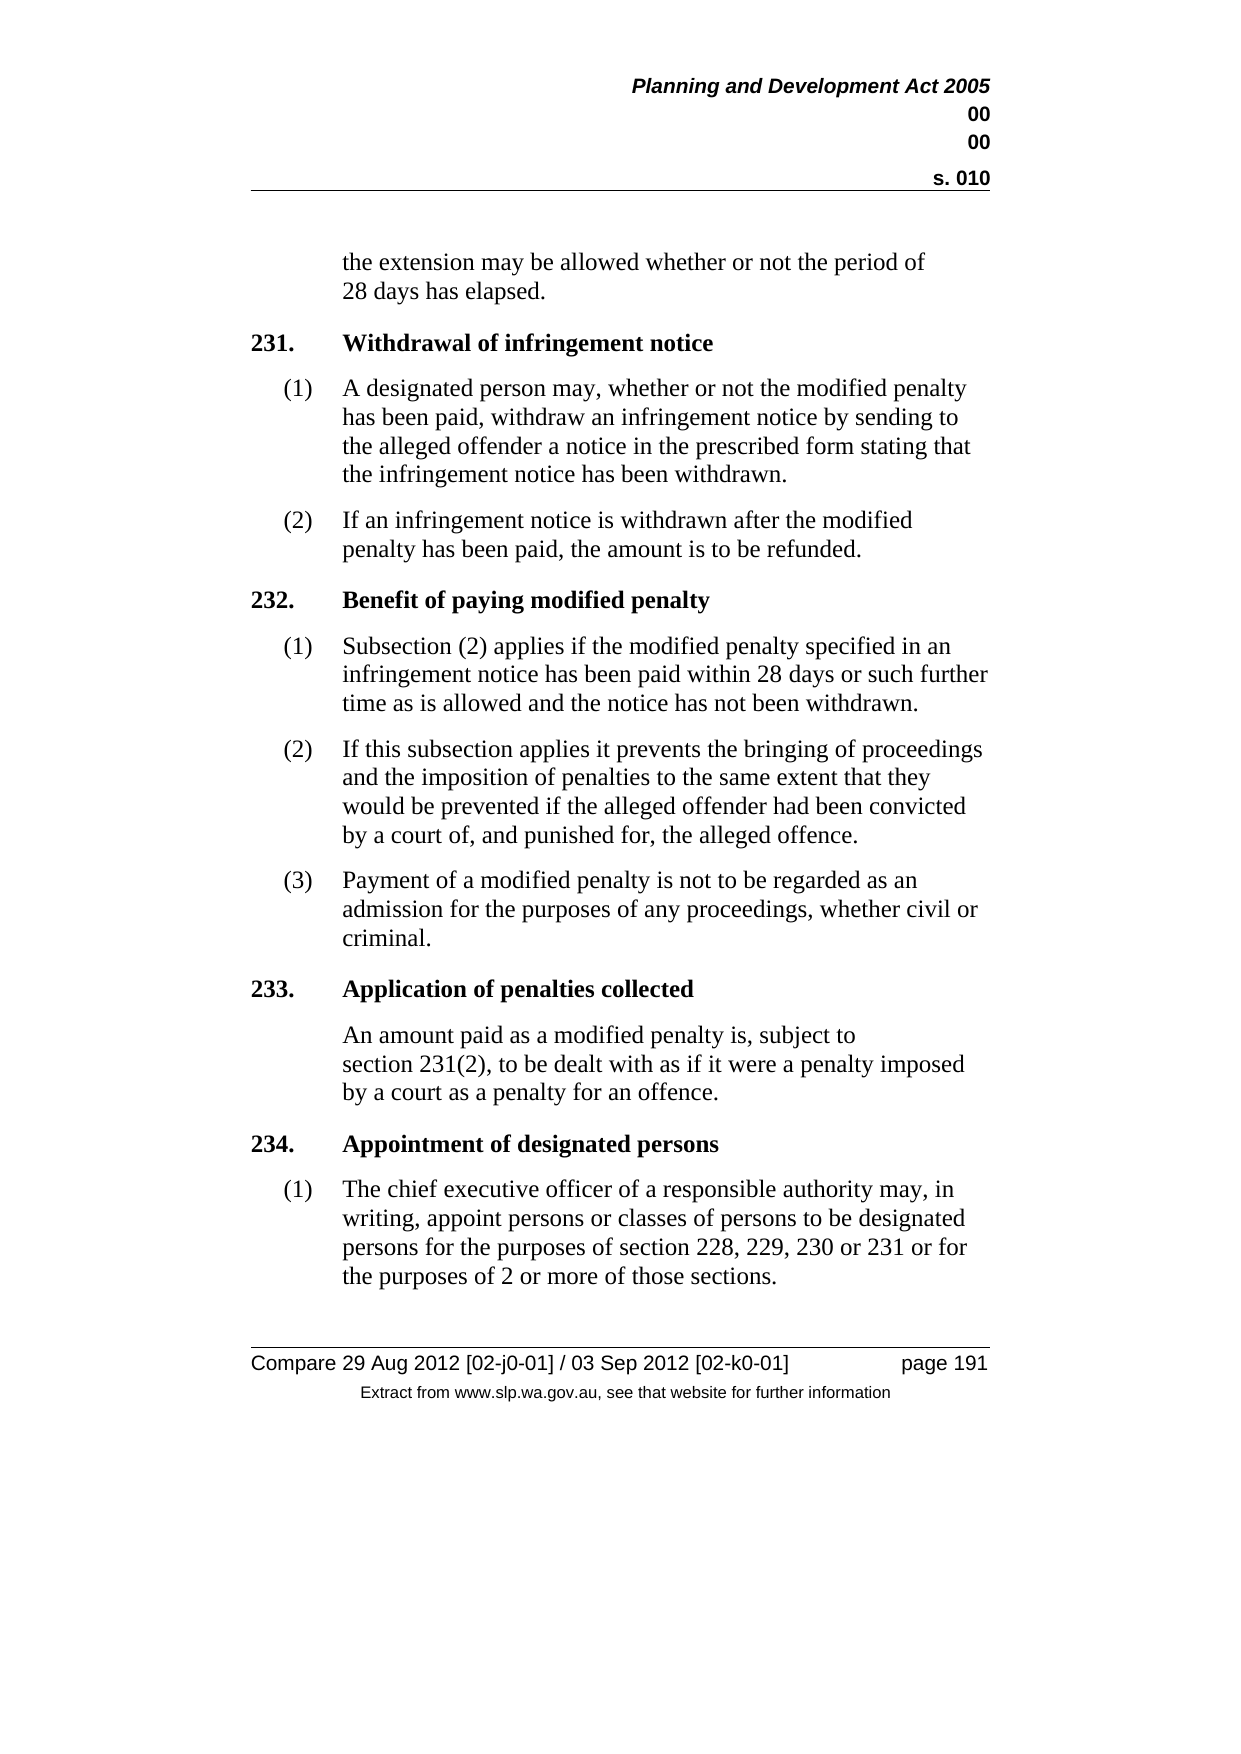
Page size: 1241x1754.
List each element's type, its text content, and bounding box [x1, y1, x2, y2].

text (1) A designated person may, whether or not the modified penalty has been paid, withdraw an infringement notice by sending to the alleged offender a notice in the prescribed form stating that the infringement notice has been withdrawn. [251, 373, 990, 488]
text An amount paid as a modified penalty is, subject to section 231(2), to be dealt with as if it were a penalty imposed by a court as a penalty for an offence. [251, 1020, 990, 1106]
subtitle 234. Appointment of designated persons [251, 1129, 990, 1158]
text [251, 247, 990, 305]
subtitle 232. Benefit of paying modified penalty [251, 585, 990, 614]
text (1) Subsection (2) applies if the modified penalty specified in an infringement notice has been paid within 28 days or such further time as is allowed and the notice has not been withdrawn. [251, 631, 990, 717]
text (1) The chief executive officer of a responsible authority may, in writing, appoint persons or classes of persons to be designated persons for the purposes of section 228, 229, 230 or 231 or for the purposes of 2 or more of those sections. [251, 1174, 990, 1289]
text (3) Payment of a modified penalty is not to be regarded as an admission for the purposes of any proceedings, whether civil or criminal. [251, 865, 990, 952]
text (2) If this subsection applies it prevents the bringing of proceedings and the imposition of penalties to the same extent that they would be prevented if the alleged offender had been convicted by a court of, and punished for, the alleged offence. [251, 734, 990, 849]
text (2) If an infringement notice is withdrawn after the modified penalty has been paid, the amount is to be refunded. [251, 505, 990, 562]
subtitle 233. Application of penalties collected [251, 974, 990, 1003]
subtitle 231. Withdrawal of infringement notice [251, 328, 990, 357]
